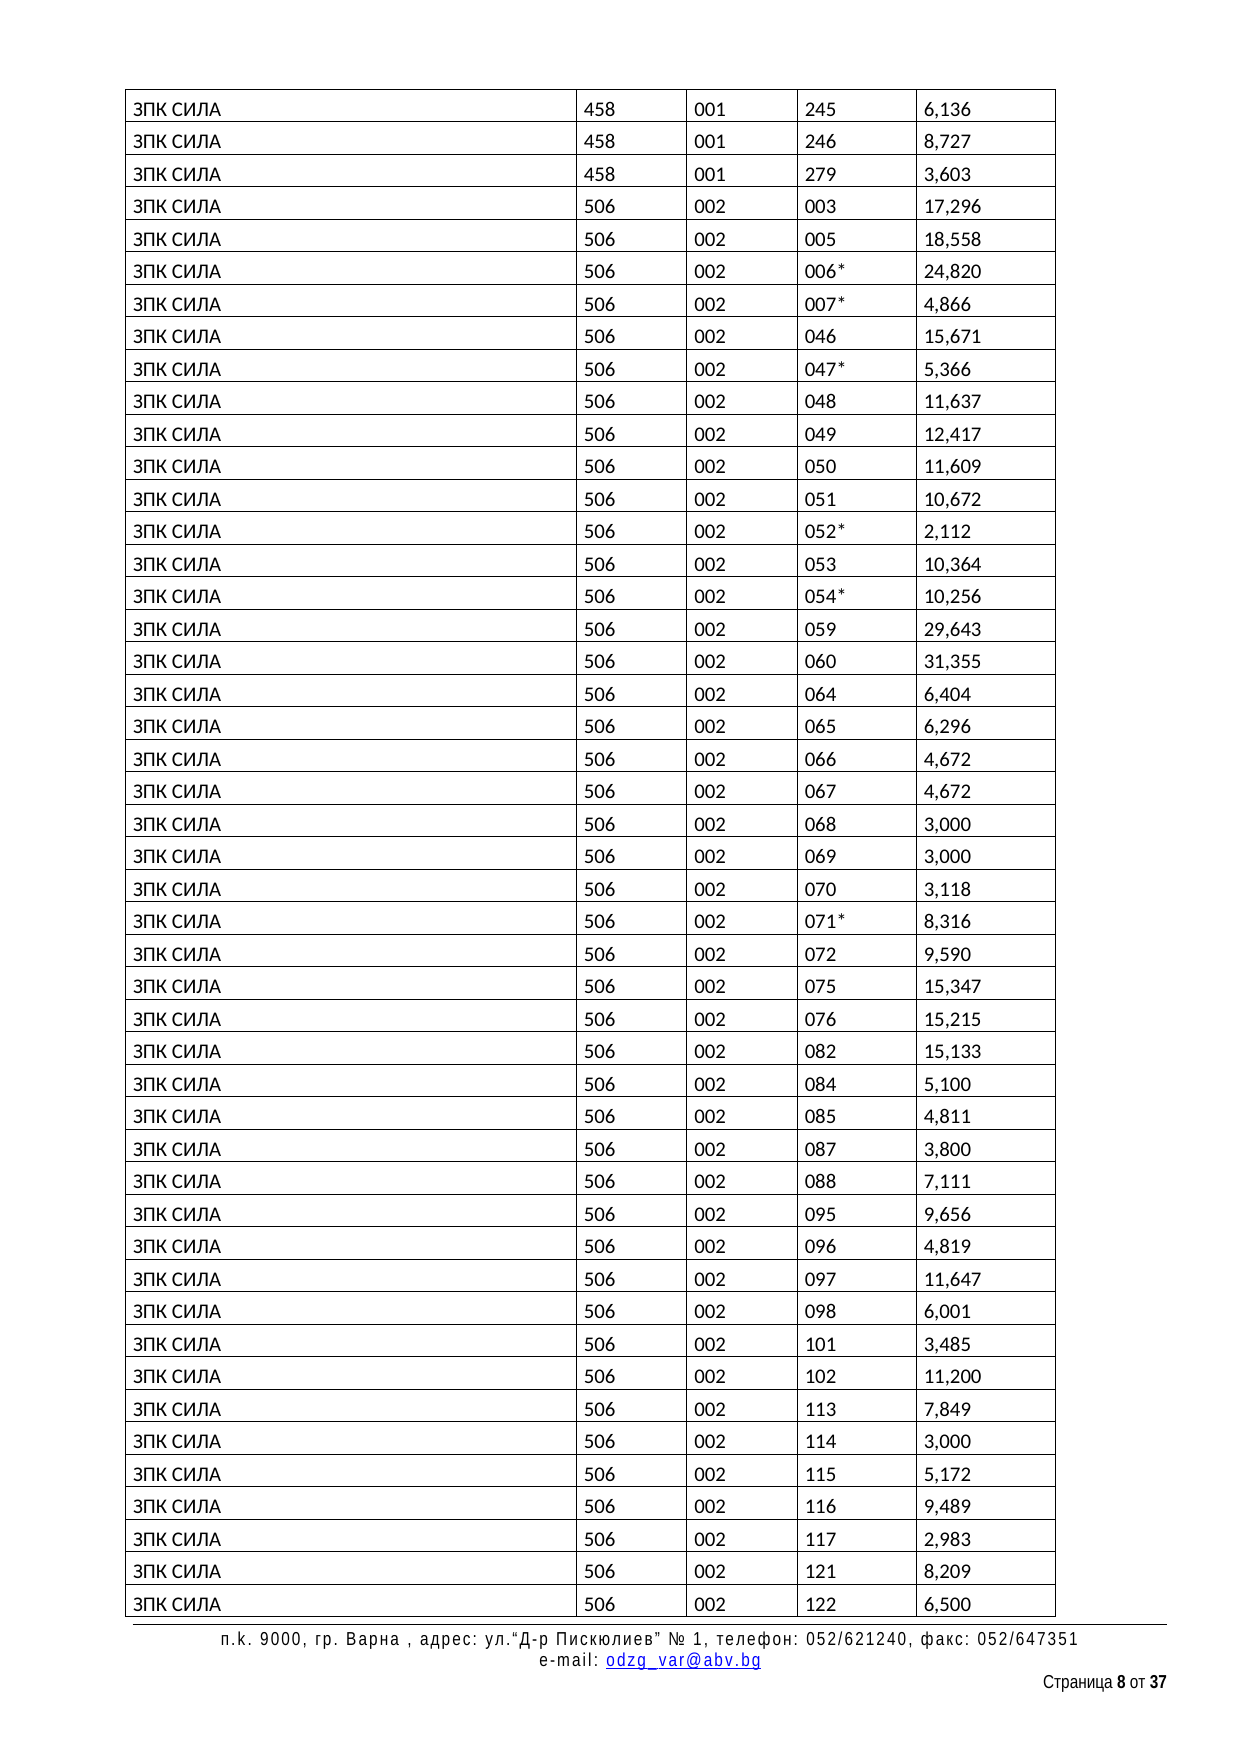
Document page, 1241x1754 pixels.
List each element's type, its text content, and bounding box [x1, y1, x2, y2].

table_cell 506 [577, 350, 686, 381]
table_cell 6,001 [917, 1292, 1055, 1324]
table_cell ЗПК СИЛА [126, 545, 576, 576]
table_cell 002 [687, 512, 797, 544]
table_cell 506 [577, 1325, 686, 1356]
table_cell 3,800 [917, 1130, 1055, 1161]
table_cell 506 [577, 610, 686, 641]
table_cell ЗПК СИЛА [126, 512, 576, 544]
table_cell 5,172 [917, 1455, 1055, 1486]
table_cell 002 [687, 1000, 797, 1031]
table_cell 506 [577, 675, 686, 706]
table_cell ЗПК СИЛА [126, 1390, 576, 1421]
table_cell 001 [687, 122, 797, 154]
table_cell 098 [798, 1292, 916, 1324]
table_cell 506 [577, 870, 686, 901]
table_cell 002 [687, 1520, 797, 1551]
table_cell ЗПК СИЛА [126, 935, 576, 966]
table_cell 24,820 [917, 252, 1055, 284]
table_cell 8,316 [917, 902, 1055, 934]
table_cell 005 [798, 220, 916, 251]
table_cell 002 [687, 1195, 797, 1226]
table_cell ЗПК СИЛА [126, 837, 576, 869]
table_cell 5,366 [917, 350, 1055, 381]
table_cell 001 [687, 90, 797, 121]
table_cell 002 [687, 902, 797, 934]
table_cell ЗПК СИЛА [126, 1520, 576, 1551]
table_cell 002 [687, 772, 797, 804]
table_cell 116 [798, 1487, 916, 1519]
table_cell ЗПК СИЛА [126, 610, 576, 641]
table_cell 122 [798, 1585, 916, 1616]
table_cell ЗПК СИЛА [126, 1260, 576, 1291]
table_cell 002 [687, 447, 797, 479]
table_cell 4,866 [917, 285, 1055, 316]
table_cell ЗПК СИЛА [126, 415, 576, 446]
table_cell 6,136 [917, 90, 1055, 121]
table_cell ЗПК СИЛА [126, 1585, 576, 1616]
table_cell ЗПК СИЛА [126, 317, 576, 349]
table_cell 007* [798, 285, 916, 316]
table_cell 4,672 [917, 740, 1055, 771]
table_cell 047* [798, 350, 916, 381]
table_cell 002 [687, 740, 797, 771]
table_cell 3,000 [917, 837, 1055, 869]
table_cell ЗПК СИЛА [126, 285, 576, 316]
table_cell ЗПК СИЛА [126, 642, 576, 674]
table_cell 002 [687, 610, 797, 641]
table_cell ЗПК СИЛА [126, 1422, 576, 1454]
table_cell 082 [798, 1032, 916, 1064]
table_cell 506 [577, 1032, 686, 1064]
table_cell 11,647 [917, 1260, 1055, 1291]
table_cell 002 [687, 1390, 797, 1421]
table_cell ЗПК СИЛА [126, 1325, 576, 1356]
table_cell ЗПК СИЛА [126, 1130, 576, 1161]
table_cell 506 [577, 740, 686, 771]
table_cell 002 [687, 967, 797, 999]
table_cell 10,672 [917, 480, 1055, 511]
table_cell 002 [687, 350, 797, 381]
table_cell ЗПК СИЛА [126, 187, 576, 219]
table_cell 067 [798, 772, 916, 804]
table_cell 15,215 [917, 1000, 1055, 1031]
table_cell 4,811 [917, 1097, 1055, 1129]
table_cell ЗПК СИЛА [126, 1552, 576, 1584]
table_cell 506 [577, 415, 686, 446]
table_cell 11,200 [917, 1357, 1055, 1389]
table_cell 506 [577, 285, 686, 316]
table_cell ЗПК СИЛА [126, 1097, 576, 1129]
table_cell 506 [577, 317, 686, 349]
table_cell 506 [577, 1130, 686, 1161]
table_cell 245 [798, 90, 916, 121]
table_cell ЗПК СИЛА [126, 1065, 576, 1096]
table_cell ЗПК СИЛА [126, 1000, 576, 1031]
table_cell ЗПК СИЛА [126, 155, 576, 186]
table_cell ЗПК СИЛА [126, 382, 576, 414]
table_cell ЗПК СИЛА [126, 480, 576, 511]
table_cell 506 [577, 935, 686, 966]
table_cell 117 [798, 1520, 916, 1551]
table_cell 506 [577, 1520, 686, 1551]
table_cell 002 [687, 577, 797, 609]
table_cell ЗПК СИЛА [126, 90, 576, 121]
table_cell 506 [577, 1227, 686, 1259]
table_cell 001 [687, 155, 797, 186]
table_cell 506 [577, 1292, 686, 1324]
table_cell 506 [577, 1422, 686, 1454]
table_cell 506 [577, 707, 686, 739]
table_cell 085 [798, 1097, 916, 1129]
table_cell 102 [798, 1357, 916, 1389]
table_cell 049 [798, 415, 916, 446]
table_cell 506 [577, 220, 686, 251]
table_cell ЗПК СИЛА [126, 350, 576, 381]
table_cell 2,112 [917, 512, 1055, 544]
table_cell 506 [577, 382, 686, 414]
table_cell 002 [687, 1585, 797, 1616]
table_cell ЗПК СИЛА [126, 1455, 576, 1486]
table_cell 29,643 [917, 610, 1055, 641]
table_cell 15,671 [917, 317, 1055, 349]
table_cell 458 [577, 122, 686, 154]
table_cell 506 [577, 902, 686, 934]
table_cell 10,364 [917, 545, 1055, 576]
table_cell 506 [577, 1065, 686, 1096]
table_cell 506 [577, 642, 686, 674]
table_cell 4,672 [917, 772, 1055, 804]
table_cell 8,727 [917, 122, 1055, 154]
table_cell 5,100 [917, 1065, 1055, 1096]
table_cell 002 [687, 382, 797, 414]
table_cell 002 [687, 1162, 797, 1194]
table_cell 506 [577, 1000, 686, 1031]
table_cell 3,485 [917, 1325, 1055, 1356]
table_cell 002 [687, 220, 797, 251]
table_cell 7,849 [917, 1390, 1055, 1421]
table_cell 065 [798, 707, 916, 739]
table_cell 506 [577, 1260, 686, 1291]
table_cell 506 [577, 1195, 686, 1226]
table_cell ЗПК СИЛА [126, 1227, 576, 1259]
table_cell ЗПК СИЛА [126, 1487, 576, 1519]
table_cell 002 [687, 1357, 797, 1389]
table_cell 15,347 [917, 967, 1055, 999]
table_cell 9,489 [917, 1487, 1055, 1519]
table_cell 087 [798, 1130, 916, 1161]
table_cell 458 [577, 90, 686, 121]
table_cell 121 [798, 1552, 916, 1584]
table_cell 069 [798, 837, 916, 869]
table_cell 088 [798, 1162, 916, 1194]
table_cell 9,590 [917, 935, 1055, 966]
table_cell ЗПК СИЛА [126, 967, 576, 999]
table_cell ЗПК СИЛА [126, 1195, 576, 1226]
table_cell ЗПК СИЛА [126, 1032, 576, 1064]
table_cell 8,209 [917, 1552, 1055, 1584]
table_cell 051 [798, 480, 916, 511]
table_cell 048 [798, 382, 916, 414]
table_cell 068 [798, 805, 916, 836]
table_cell 002 [687, 870, 797, 901]
table_cell 002 [687, 415, 797, 446]
table_cell 12,417 [917, 415, 1055, 446]
table_cell 15,133 [917, 1032, 1055, 1064]
table_cell 072 [798, 935, 916, 966]
table_cell 3,000 [917, 1422, 1055, 1454]
table_cell 506 [577, 772, 686, 804]
table_cell 084 [798, 1065, 916, 1096]
table_cell 506 [577, 1455, 686, 1486]
table_cell 002 [687, 1455, 797, 1486]
table_cell 11,637 [917, 382, 1055, 414]
table_cell ЗПК СИЛА [126, 252, 576, 284]
table_cell 506 [577, 1390, 686, 1421]
table_cell 006* [798, 252, 916, 284]
table_cell 506 [577, 967, 686, 999]
table_cell 506 [577, 1487, 686, 1519]
table_cell ЗПК СИЛА [126, 1357, 576, 1389]
table_cell 002 [687, 1552, 797, 1584]
table_cell 3,118 [917, 870, 1055, 901]
table_cell 054* [798, 577, 916, 609]
table_cell 002 [687, 935, 797, 966]
table_cell 115 [798, 1455, 916, 1486]
table_cell 4,819 [917, 1227, 1055, 1259]
table_cell 097 [798, 1260, 916, 1291]
table_cell 506 [577, 480, 686, 511]
table_cell 003 [798, 187, 916, 219]
table_cell 052* [798, 512, 916, 544]
table_cell 002 [687, 545, 797, 576]
table_cell 31,355 [917, 642, 1055, 674]
table_cell 11,609 [917, 447, 1055, 479]
table_cell 075 [798, 967, 916, 999]
table_cell ЗПК СИЛА [126, 1292, 576, 1324]
table_cell 506 [577, 1162, 686, 1194]
table_cell 279 [798, 155, 916, 186]
table_cell 096 [798, 1227, 916, 1259]
table_cell 002 [687, 1260, 797, 1291]
table_cell 002 [687, 1422, 797, 1454]
table_cell 076 [798, 1000, 916, 1031]
table_cell 002 [687, 1097, 797, 1129]
table_cell 458 [577, 155, 686, 186]
table_cell 17,296 [917, 187, 1055, 219]
table_cell 002 [687, 675, 797, 706]
table_cell 6,296 [917, 707, 1055, 739]
table_cell 101 [798, 1325, 916, 1356]
table_cell 113 [798, 1390, 916, 1421]
table_cell 6,500 [917, 1585, 1055, 1616]
table_cell 506 [577, 577, 686, 609]
table_cell 506 [577, 512, 686, 544]
table_cell 002 [687, 1227, 797, 1259]
table_cell 095 [798, 1195, 916, 1226]
table_cell 002 [687, 642, 797, 674]
table_cell 002 [687, 285, 797, 316]
table_cell 506 [577, 1585, 686, 1616]
table_cell 506 [577, 1097, 686, 1129]
table_cell ЗПК СИЛА [126, 740, 576, 771]
table_cell ЗПК СИЛА [126, 707, 576, 739]
table_cell 002 [687, 1325, 797, 1356]
table_cell 002 [687, 317, 797, 349]
table_cell 6,404 [917, 675, 1055, 706]
table_cell 002 [687, 805, 797, 836]
table_cell 7,111 [917, 1162, 1055, 1194]
table_cell 506 [577, 252, 686, 284]
table_cell 002 [687, 837, 797, 869]
table_cell 3,000 [917, 805, 1055, 836]
table_cell 506 [577, 447, 686, 479]
table_cell 506 [577, 1357, 686, 1389]
table_cell 002 [687, 1032, 797, 1064]
table_cell 10,256 [917, 577, 1055, 609]
table_cell 506 [577, 187, 686, 219]
table_cell 050 [798, 447, 916, 479]
table_cell ЗПК СИЛА [126, 447, 576, 479]
table_cell 002 [687, 1065, 797, 1096]
table_cell ЗПК СИЛА [126, 870, 576, 901]
table_cell 002 [687, 1487, 797, 1519]
table_cell 2,983 [917, 1520, 1055, 1551]
table_cell 3,603 [917, 155, 1055, 186]
table_cell 053 [798, 545, 916, 576]
table_cell 059 [798, 610, 916, 641]
table_cell 002 [687, 252, 797, 284]
table_cell 064 [798, 675, 916, 706]
table_cell ЗПК СИЛА [126, 220, 576, 251]
table_cell ЗПК СИЛА [126, 805, 576, 836]
table_cell ЗПК СИЛА [126, 1162, 576, 1194]
table_cell 506 [577, 545, 686, 576]
table_cell ЗПК СИЛА [126, 772, 576, 804]
table_cell 9,656 [917, 1195, 1055, 1226]
table_cell 071* [798, 902, 916, 934]
table_cell 002 [687, 1292, 797, 1324]
table_cell 506 [577, 805, 686, 836]
table_cell 114 [798, 1422, 916, 1454]
table_cell 060 [798, 642, 916, 674]
table_cell 002 [687, 187, 797, 219]
table_cell ЗПК СИЛА [126, 577, 576, 609]
table_cell ЗПК СИЛА [126, 122, 576, 154]
table_cell 002 [687, 1130, 797, 1161]
table_cell 046 [798, 317, 916, 349]
table_cell 066 [798, 740, 916, 771]
table_cell ЗПК СИЛА [126, 675, 576, 706]
table_cell 246 [798, 122, 916, 154]
table_cell 070 [798, 870, 916, 901]
table_cell 002 [687, 707, 797, 739]
table_cell 18,558 [917, 220, 1055, 251]
table_cell 002 [687, 480, 797, 511]
table_cell 506 [577, 1552, 686, 1584]
table_cell ЗПК СИЛА [126, 902, 576, 934]
table_cell 506 [577, 837, 686, 869]
